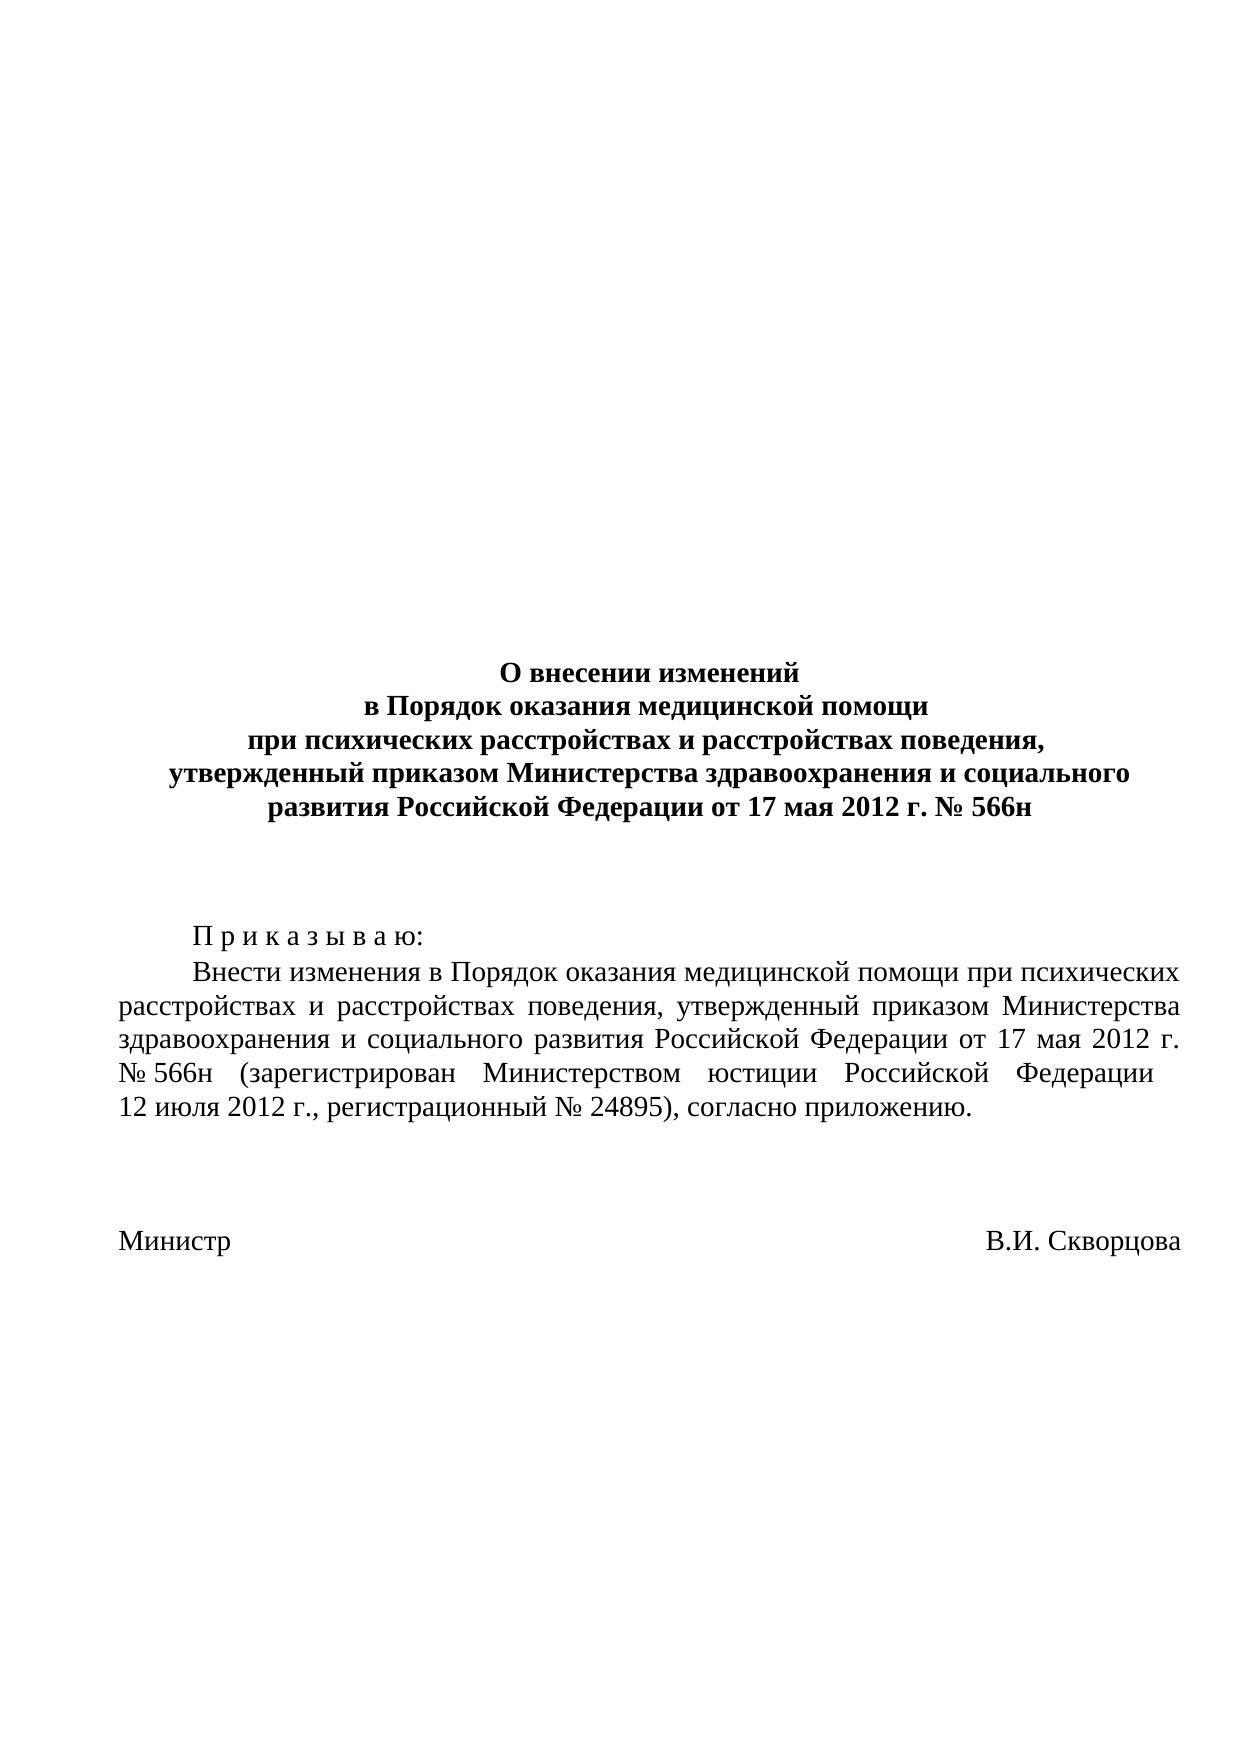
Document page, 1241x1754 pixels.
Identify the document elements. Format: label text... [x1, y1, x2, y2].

table_header В.И. Скворцова [650, 1223, 1192, 1256]
text Приказываю: [118, 918, 1181, 951]
table_header Министр [107, 1223, 649, 1256]
text О внесении изменений в Порядок оказания медицинской помощи при психических расстройствах и расстройствах поведения, утвержденный приказом Министерства здравоохранения и социального развития Российской Федерации от 17 мая 2012 г. № 566н [88, 655, 1181, 851]
text Внести изменения в Порядок оказания медицинской помощи при психических расстройствах и расстройствах поведения, утвержденный приказом Министерства здравоохранения и социального развития Российской Федерации от 17 мая 2012 г. № 566н (зарегистрирован Министерством юстиции Российской Федерации 12 июля 2012 г., регистрационный № 24895), согласно приложению. [118, 954, 1181, 1122]
